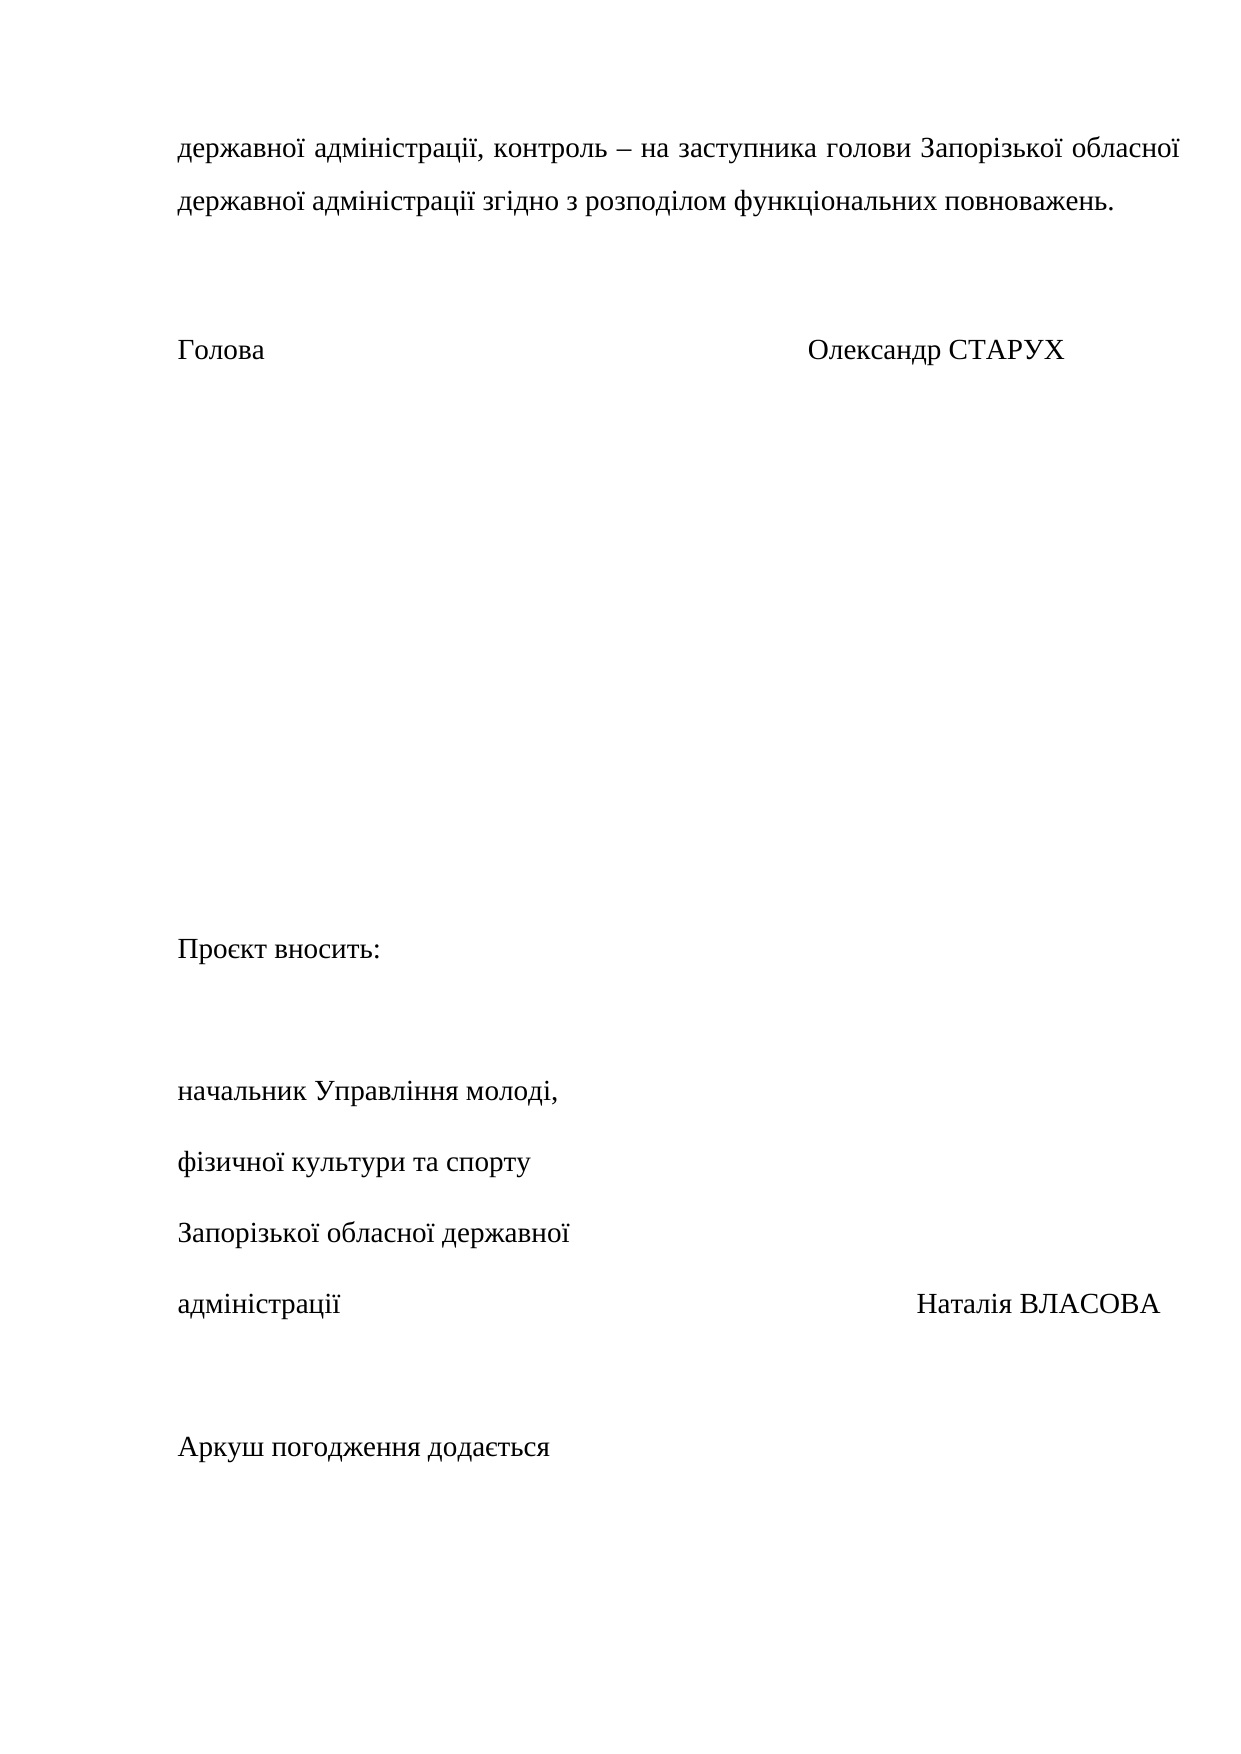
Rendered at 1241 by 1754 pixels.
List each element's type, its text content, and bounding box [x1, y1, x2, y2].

text Проєкт вносить: [177, 931, 1181, 964]
text Запорізької обласної державної [177, 1215, 1181, 1249]
text Аркуш погодження додається [177, 1429, 1181, 1462]
text Голова Олександр СТАРУХ [177, 332, 1181, 366]
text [177, 130, 1181, 217]
text адміністрації Наталія ВЛАСОВА [177, 1287, 1181, 1320]
text фізичної культури та спорту [177, 1144, 1181, 1178]
text начальник Управління молоді, [177, 1073, 1181, 1107]
